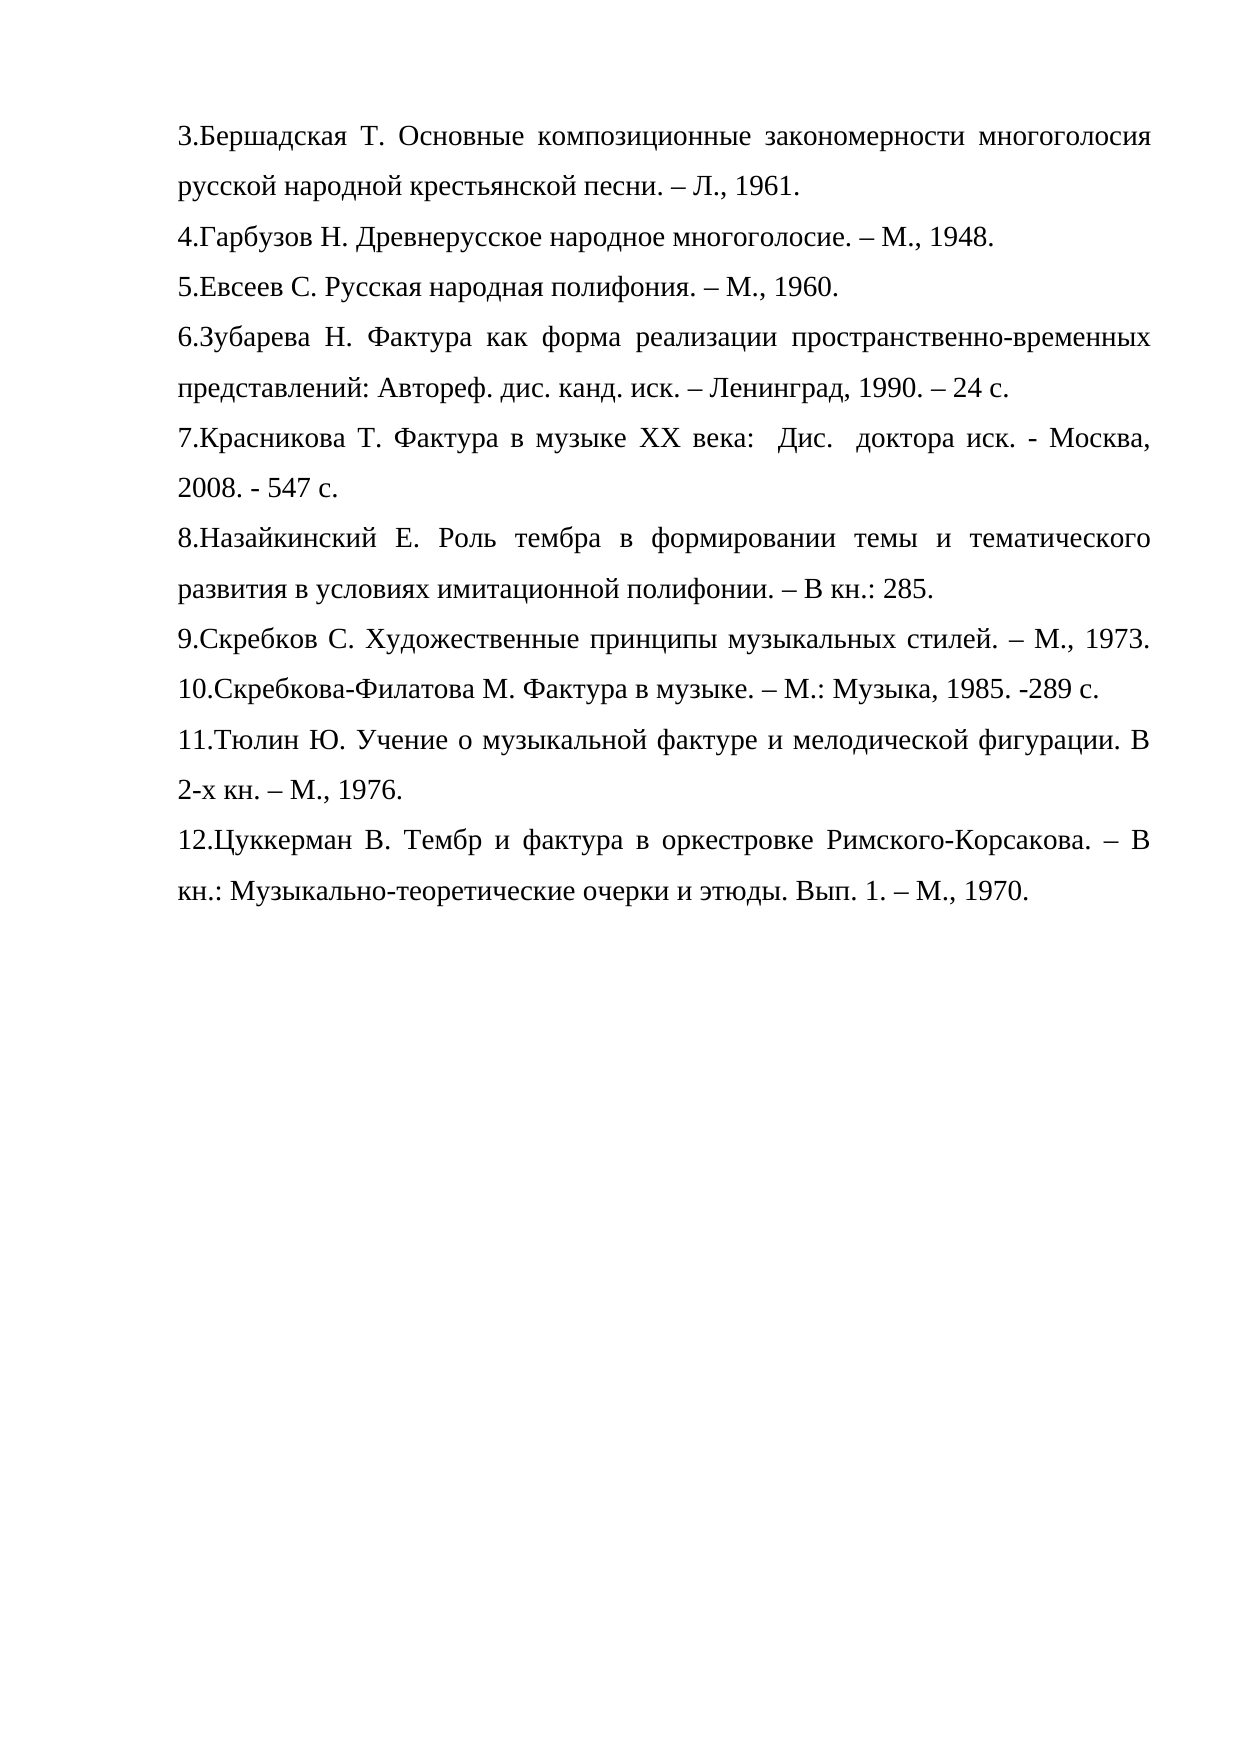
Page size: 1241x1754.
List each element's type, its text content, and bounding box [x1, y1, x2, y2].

text 7.Красникова Т. Фактура в музыке XX века: Дис. доктора иск. - Москва, 2008. - 547 с. [177, 420, 1152, 504]
text 8.Назайкинский Е. Роль тембра в формировании темы и тематического развития в условиях имитационной полифонии. – В кн.: 285. [177, 521, 1152, 604]
text 3.Бершадская Т. Основные композиционные закономерности многоголосия русской народной крестьянской песни. – Л., 1961. [177, 118, 1152, 202]
text 9.Скребков С. Художественные принципы музыкальных стилей. – М., 1973. 10.Скребкова-Филатова М. Фактура в музыке. – М.: Музыка, 1985. -289 с. [177, 621, 1152, 705]
text 12.Цуккерман В. Тембр и фактура в оркестровке Римского-Корсакова. – В кн.: Музыкально-теоретические очерки и этюды. Вып. 1. – М., 1970. [177, 822, 1152, 906]
text 11.Тюлин Ю. Учение о музыкальной фактуре и мелодической фигурации. В 2-х кн. – М., 1976. [177, 722, 1152, 806]
text 4.Гарбузов Н. Древнерусское народное многоголосие. – М., 1948. [177, 219, 1152, 252]
text 6.Зубарева Н. Фактура как форма реализации пространственно-временных представлений: Автореф. дис. канд. иск. – Ленинград, 1990. – 24 с. [177, 319, 1152, 403]
text 5.Евсеев С. Русская народная полифония. – М., 1960. [177, 269, 1152, 303]
